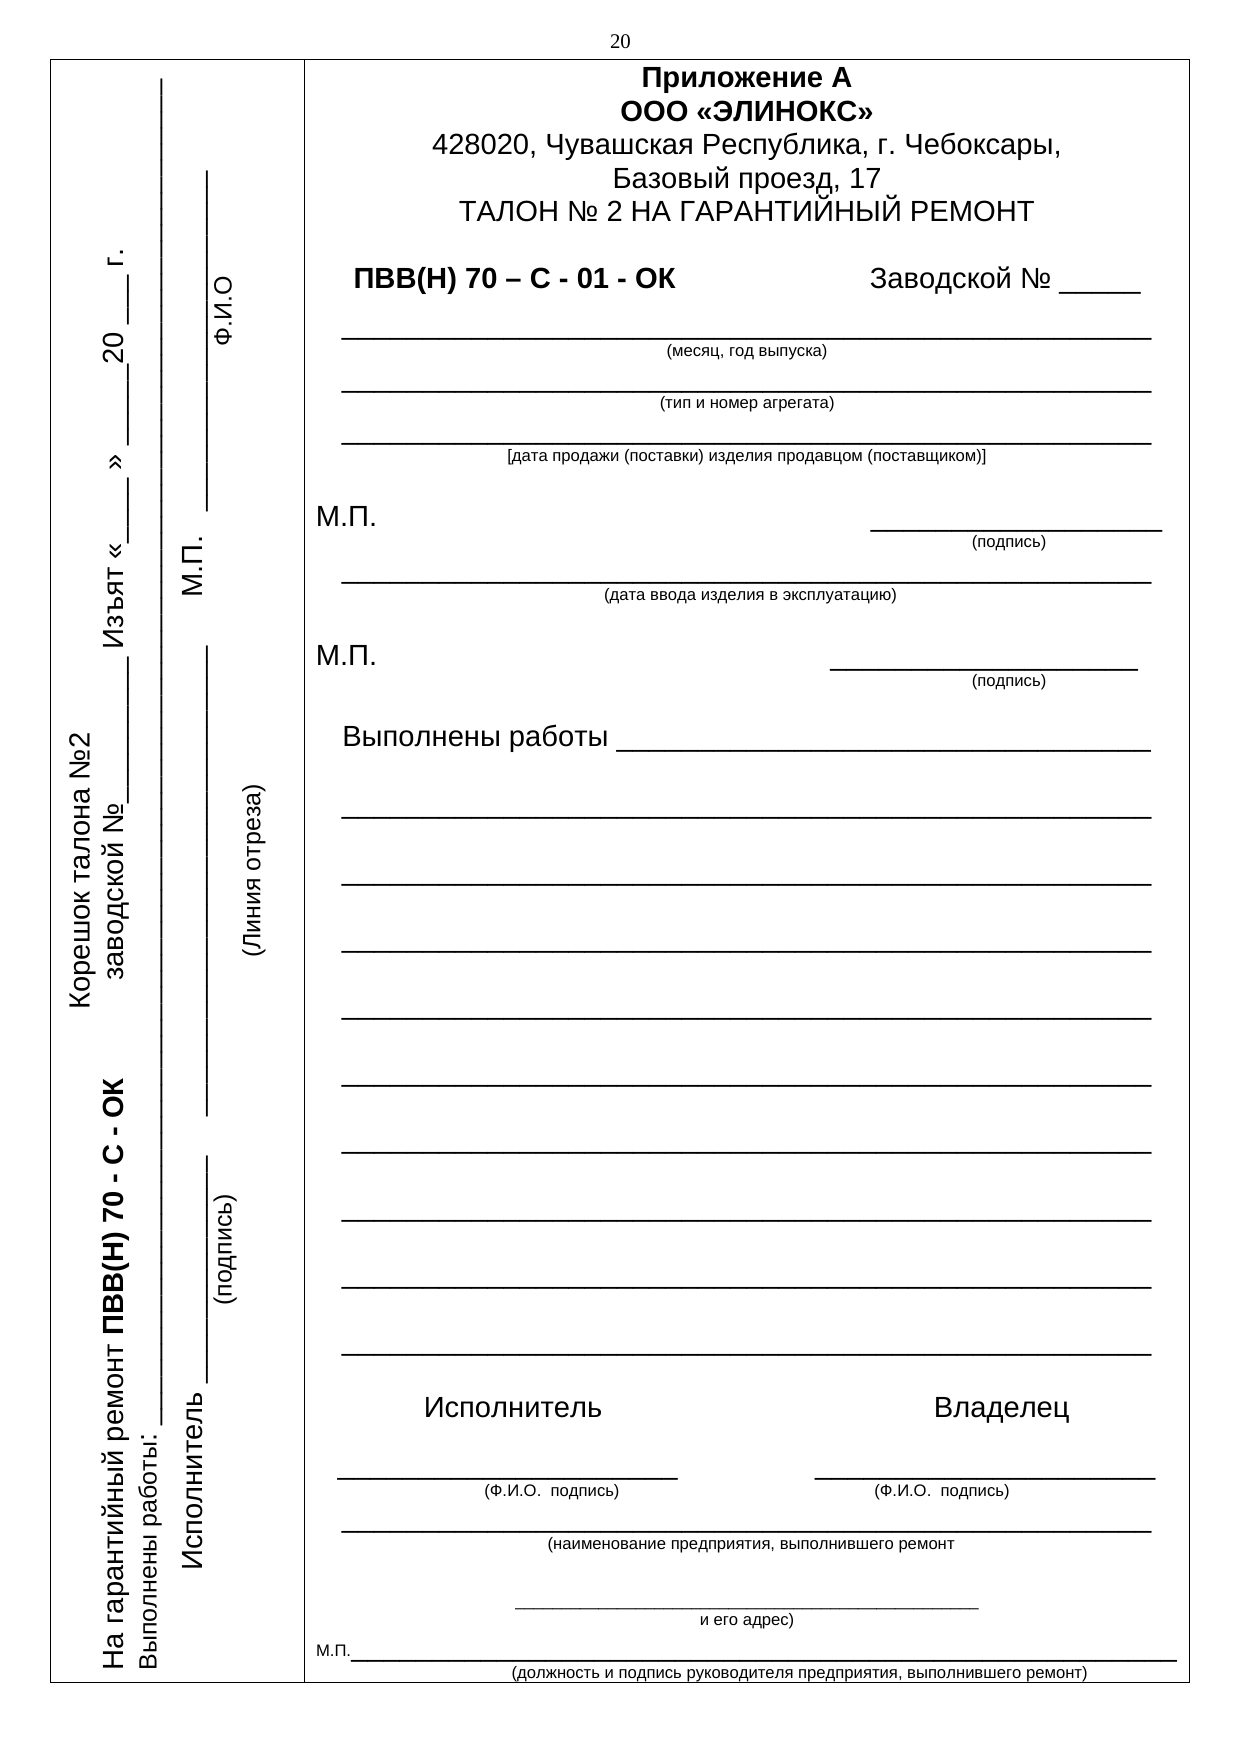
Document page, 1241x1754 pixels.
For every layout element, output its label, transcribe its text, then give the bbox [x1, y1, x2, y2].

table_header Приложение А ООО «ЭЛИНОКС» 428020, Чувашская Республика, г. Чебоксары, Базовый проезд, 17 ТАЛОН № 2 НА ГАРАНТИЙНЫЙ РЕМОНТ ПВВ(Н) 70 – С - 01 - ОК Заводской № _____ __________________________________________________ (месяц, год выпуска) __________________________________________________ (тип и номер агрегата) __________________________________________________ [дата продажи (поставки) изделия продавцом (поставщиком)] М.П. __________________ (подпись) __________________________________________________ (дата ввода изделия в эксплуатацию) М.П. ___________________ (подпись) Выполнены работы _________________________________ __________________________________________________ __________________________________________________ __________________________________________________ __________________________________________________ __________________________________________________ __________________________________________________ __________________________________________________ __________________________________________________ __________________________________________________ Исполнитель Владелец _____________________ _____________________ (Ф.И.О. подпись) (Ф.И.О. подпись) __________________________________________________ (наименование предприятия, выполнившего ремонт __________________________________________________ и его адрес) М.П.___________________________________________________ (должность и подпись руководителя предприятия, выполнившего ремонт) [305, 60, 1189, 1682]
table_header Корешок талона №2 На гарантийный ремонт ПВВ(Н) 70 - С - ОК заводской №_________ Изъят «____ » _____20 ___ г. Выполнены работы: ___________________________________________________________________________________ Исполнитель ______________ _____________________________ М.П. _____________________ (подпись) Ф.И.О (Линия отреза) [51, 60, 304, 1682]
